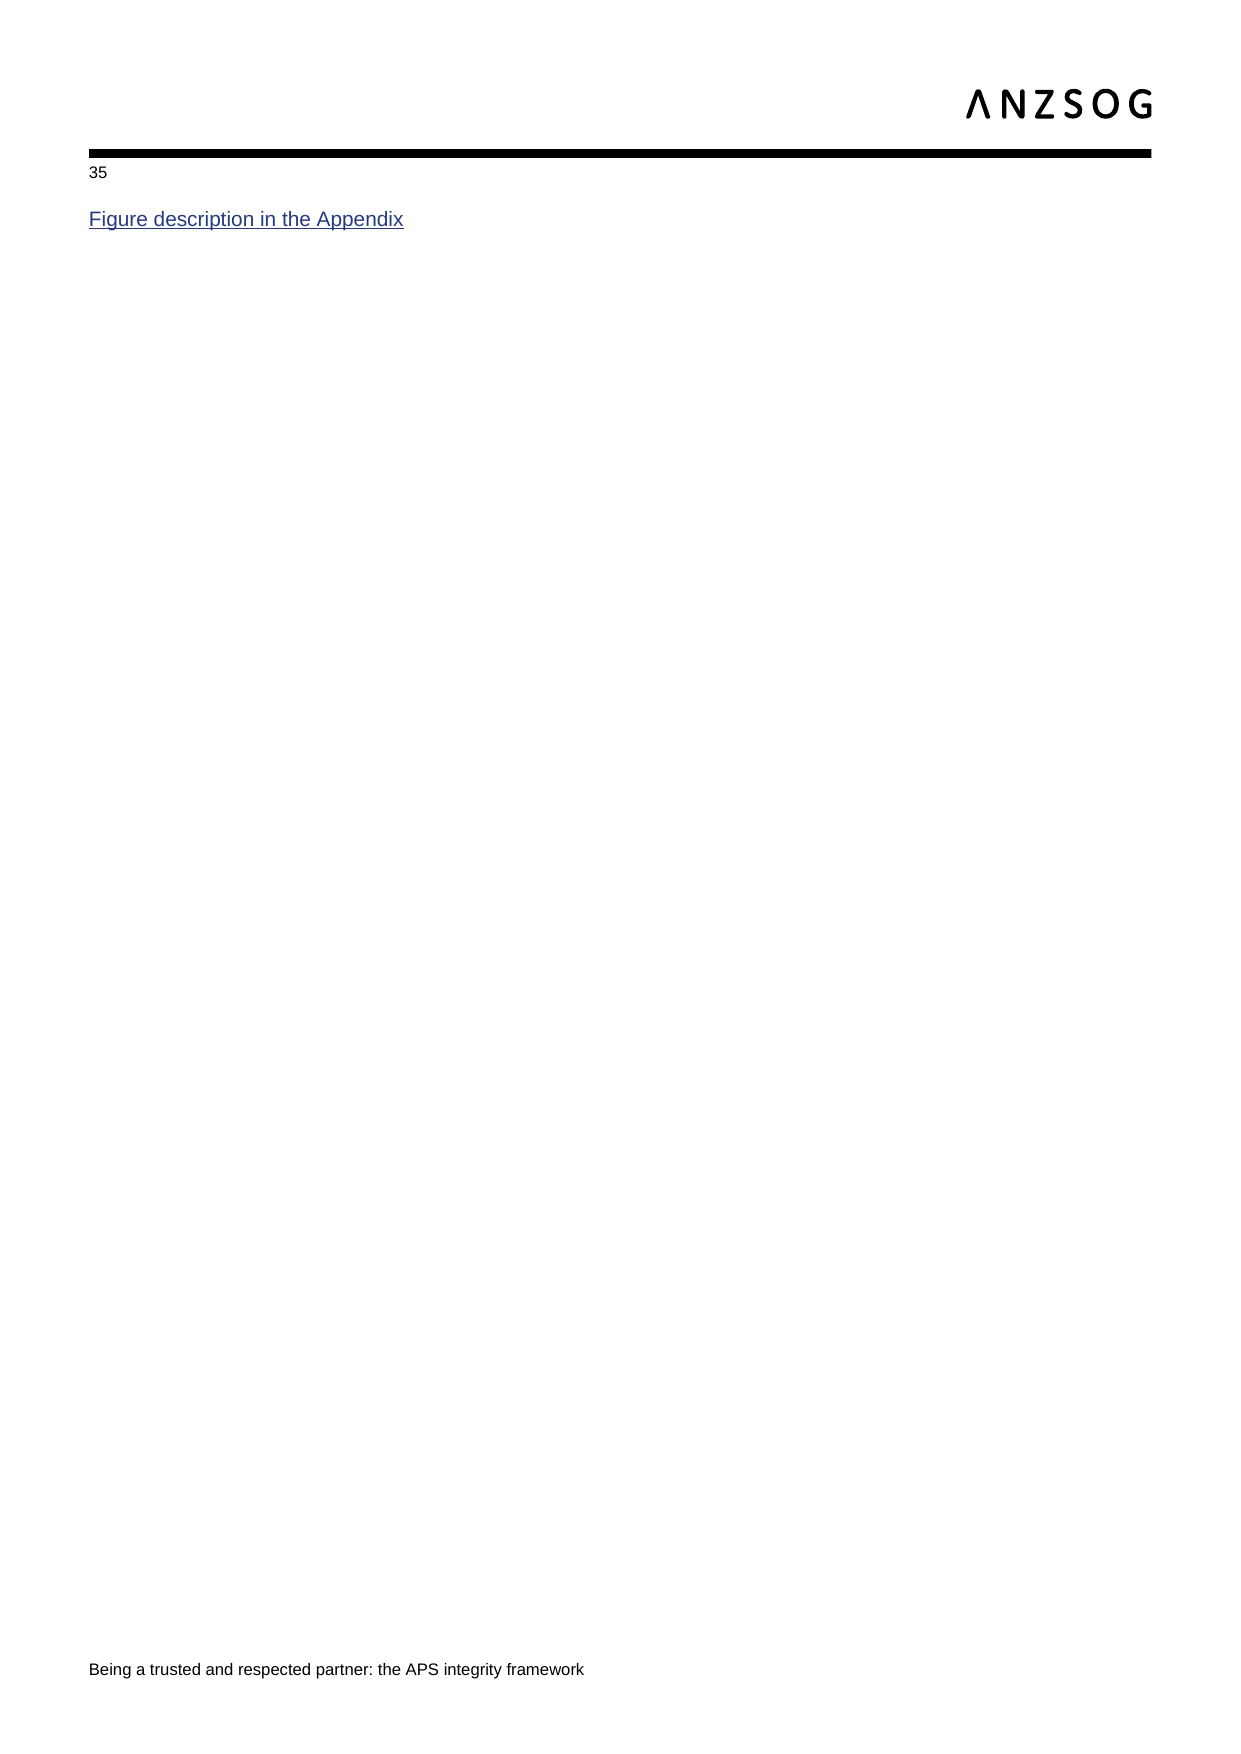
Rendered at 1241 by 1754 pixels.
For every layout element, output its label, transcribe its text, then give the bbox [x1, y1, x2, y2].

text Figure description in the Appendix [89, 207, 1152, 231]
